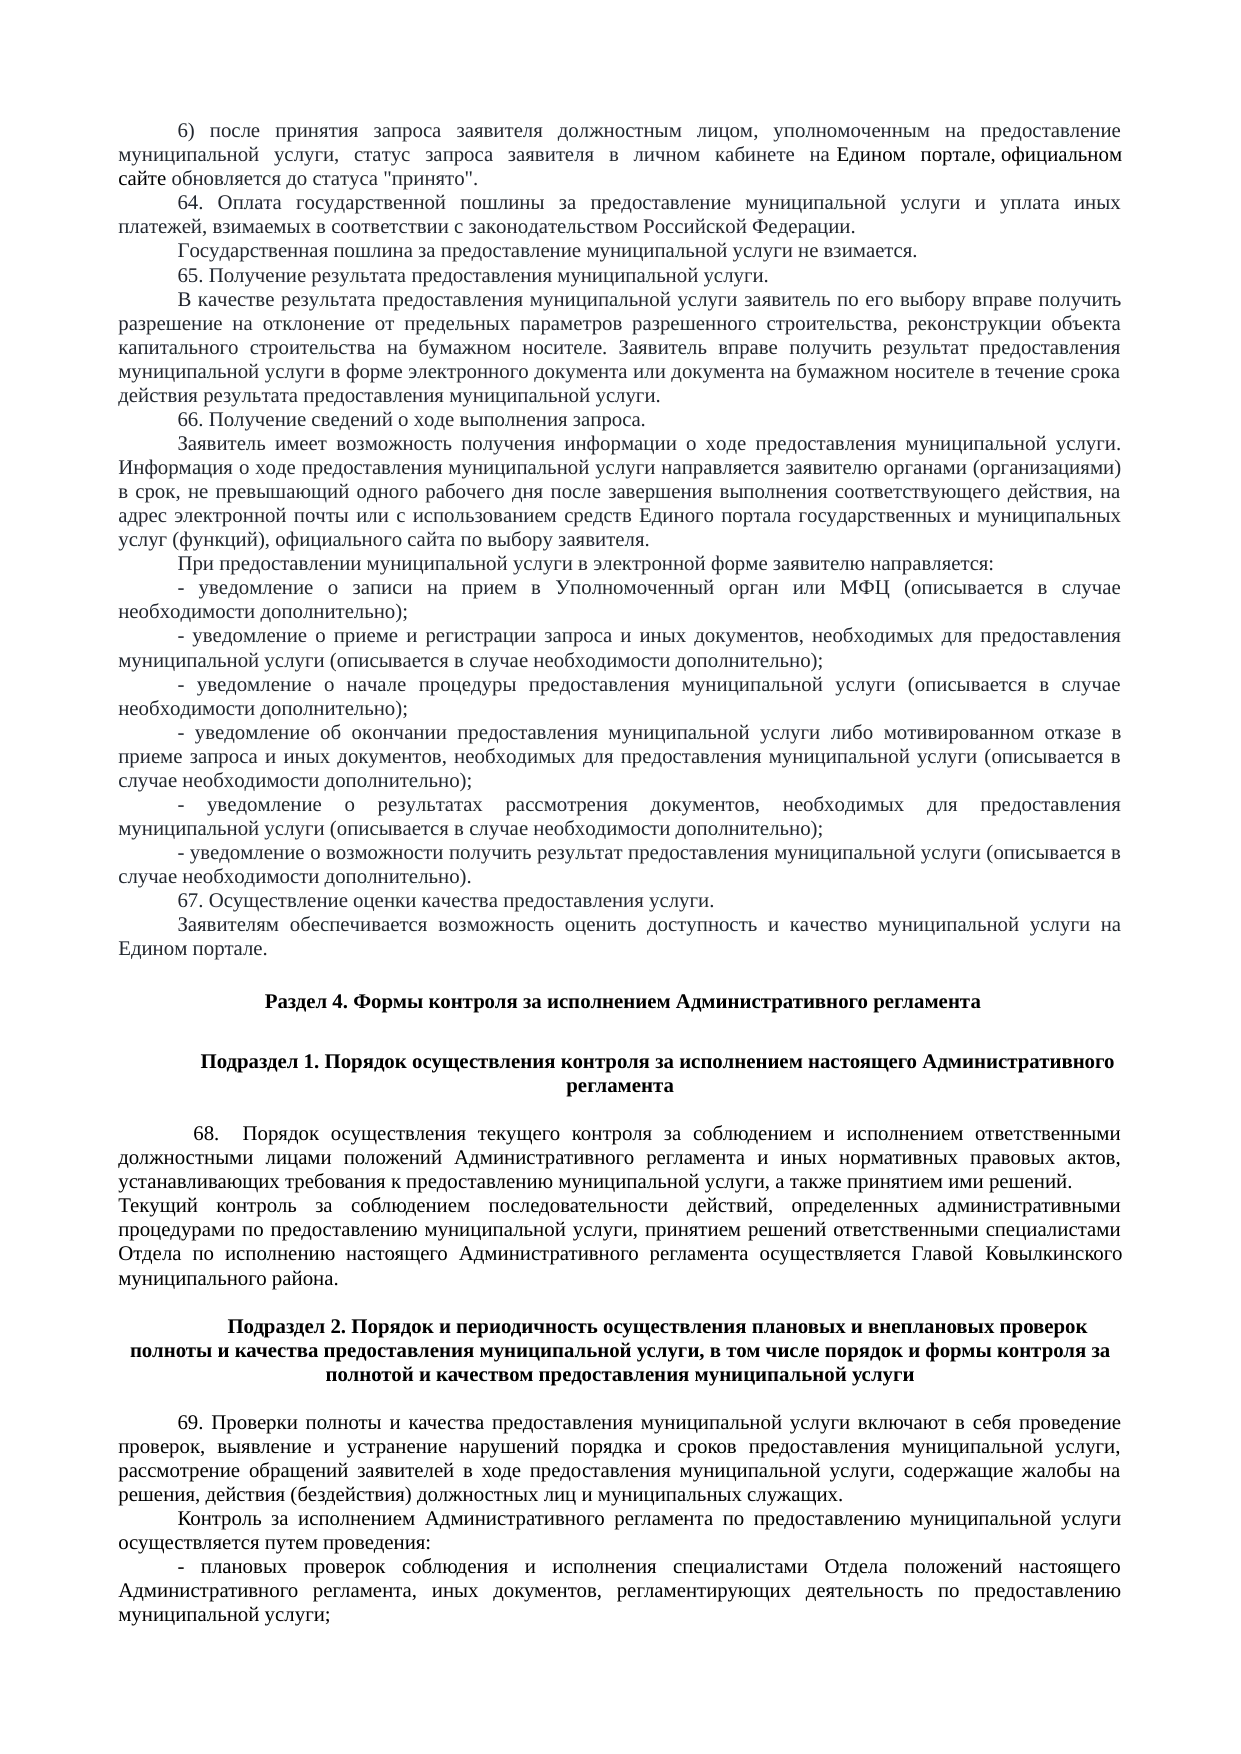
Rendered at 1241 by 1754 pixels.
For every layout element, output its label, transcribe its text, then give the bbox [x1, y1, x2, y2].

text 67. Осуществление оценки качества предоставления услуги. [118, 888, 1122, 912]
text При предоставлении муниципальной услуги в электронной форме заявителю направляется: [118, 551, 1122, 575]
text - плановых проверок соблюдения и исполнения специалистами Отдела положений настоящего Административного регламента, иных документов, регламентирующих деятельность по предоставлению муниципальной услуги; [118, 1554, 1122, 1626]
text - уведомление о результатах рассмотрения документов, необходимых для предоставления муниципальной услуги (описывается в случае необходимости дополнительно); [118, 792, 1122, 840]
text - уведомление о записи на прием в Уполномоченный орган или МФЦ (описывается в случае необходимости дополнительно); [118, 575, 1122, 623]
text - уведомление о начале процедуры предоставления муниципальной услуги (описывается в случае необходимости дополнительно); [118, 672, 1122, 720]
subtitle Раздел 4. Формы контроля за исполнением Административного регламента [118, 989, 1122, 1013]
text - уведомление о возможности получить результат предоставления муниципальной услуги (описывается в случае необходимости дополнительно). [118, 840, 1122, 888]
text В качестве результата предоставления муниципальной услуги заявитель по его выбору вправе получить разрешение на отклонение от предельных параметров разрешенного строительства, реконструкции объекта капитального строительства на бумажном носителе. Заявитель вправе получить результат предоставления муниципальной услуги в форме электронного документа или документа на бумажном носителе в течение срока действия результата предоставления муниципальной услуги. [118, 287, 1122, 407]
text 69. Проверки полноты и качества предоставления муниципальной услуги включают в себя проведение проверок, выявление и устранение нарушений порядка и сроков предоставления муниципальной услуги, рассмотрение обращений заявителей в ходе предоставления муниципальной услуги, содержащие жалобы на решения, действия (бездействия) должностных лиц и муниципальных служащих. [118, 1410, 1122, 1506]
text Подраздел 2. Порядок и периодичность осуществления плановых и внеплановых проверок полноты и качества предоставления муниципальной услуги, в том числе порядок и формы контроля за полнотой и качеством предоставления муниципальной услуги [118, 1313, 1122, 1386]
text 64. Оплата государственной пошлины за предоставление муниципальной услуги и уплата иных платежей, взимаемых в соответствии с законодательством Российской Федерации. [118, 190, 1122, 238]
text 68. Порядок осуществления текущего контроля за соблюдением и исполнением ответственными должностными лицами положений Административного регламента и иных нормативных правовых актов, устанавливающих требования к предоставлению муниципальной услуги, а также принятием ими решений. [118, 1121, 1122, 1193]
text 6) после принятия запроса заявителя должностным лицом, уполномоченным на предоставление муниципальной услуги, статус запроса заявителя в личном кабинете на Едином портале, официальном сайте обновляется до статуса "принято". [118, 118, 1122, 190]
text - уведомление о приеме и регистрации запроса и иных документов, необходимых для предоставления муниципальной услуги (описывается в случае необходимости дополнительно); [118, 623, 1122, 672]
text Контроль за исполнением Административного регламента по предоставлению муниципальной услуги осуществляется путем проведения: [118, 1506, 1122, 1554]
text 65. Получение результата предоставления муниципальной услуги. [118, 262, 1122, 287]
text Государственная пошлина за предоставление муниципальной услуги не взимается. [118, 238, 1122, 262]
text - уведомление об окончании предоставления муниципальной услуги либо мотивированном отказе в приеме запроса и иных документов, необходимых для предоставления муниципальной услуги (описывается в случае необходимости дополнительно); [118, 720, 1122, 792]
text Заявителям обеспечивается возможность оценить доступность и качество муниципальной услуги на Едином портале. [118, 912, 1122, 960]
text 66. Получение сведений о ходе выполнения запроса. [118, 407, 1122, 431]
text Подраздел 1. Порядок осуществления контроля за исполнением настоящего Административного регламента [118, 1049, 1122, 1097]
text Заявитель имеет возможность получения информации о ходе предоставления муниципальной услуги. Информация о ходе предоставления муниципальной услуги направляется заявителю органами (организациями) в срок, не превышающий одного рабочего дня после завершения выполнения соответствующего действия, на адрес электронной почты или с использованием средств Единого портала государственных и муниципальных услуг (функций), официального сайта по выбору заявителя. [118, 431, 1122, 551]
text Текущий контроль за соблюдением последовательности действий, определенных административными процедурами по предоставлению муниципальной услуги, принятием решений ответственными специалистами Отдела по исполнению настоящего Административного регламента осуществляется Главой Ковылкинского муниципального района. [118, 1193, 1122, 1289]
